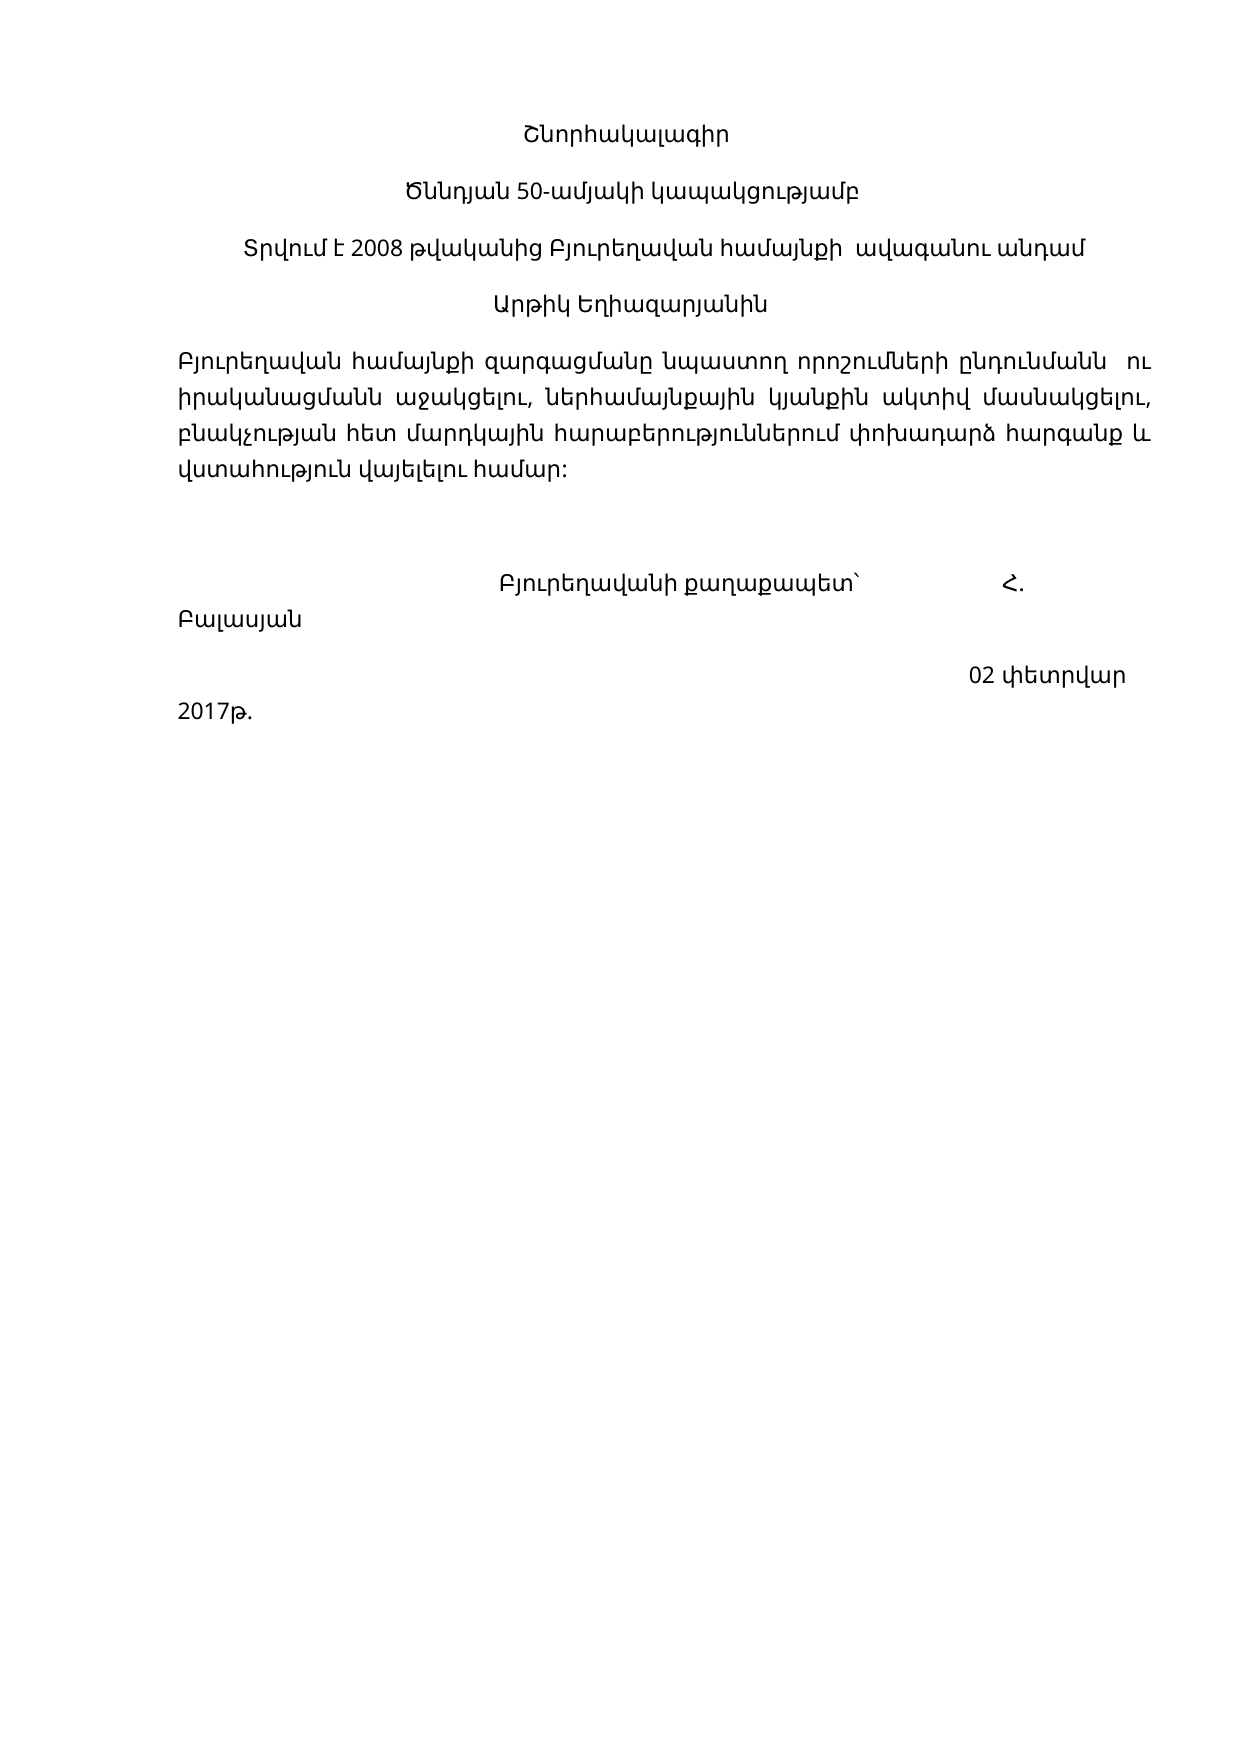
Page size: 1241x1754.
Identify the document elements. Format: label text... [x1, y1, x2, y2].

text Տրվում է 2008 թվականից Բյուրեղավան համայնքի ավագանու անդամ [177, 232, 1152, 263]
text Արթիկ Եղիազարյանին [177, 288, 1152, 320]
text Ծննդյան 50-ամյակի կապակցությամբ [177, 175, 1152, 206]
text Շնորհակալագիր [177, 118, 1152, 149]
text Բյուրեղավանի քաղաքապետ՝ Հ. Բալասյան [177, 567, 1152, 634]
text Բյուրեղավան համայնքի զարգացմանը նպաստող որոշումների ընդունմանն ու իրականացմանն աջակցելու, ներհամայնքային կյանքին ակտիվ մասնակցելու, բնակչության հետ մարդկային հարաբերություններում փոխադարձ հարգանք և վստահություն վայելելու համար: [177, 345, 1152, 484]
text 02 փետրվար 2017թ. [177, 659, 1152, 726]
